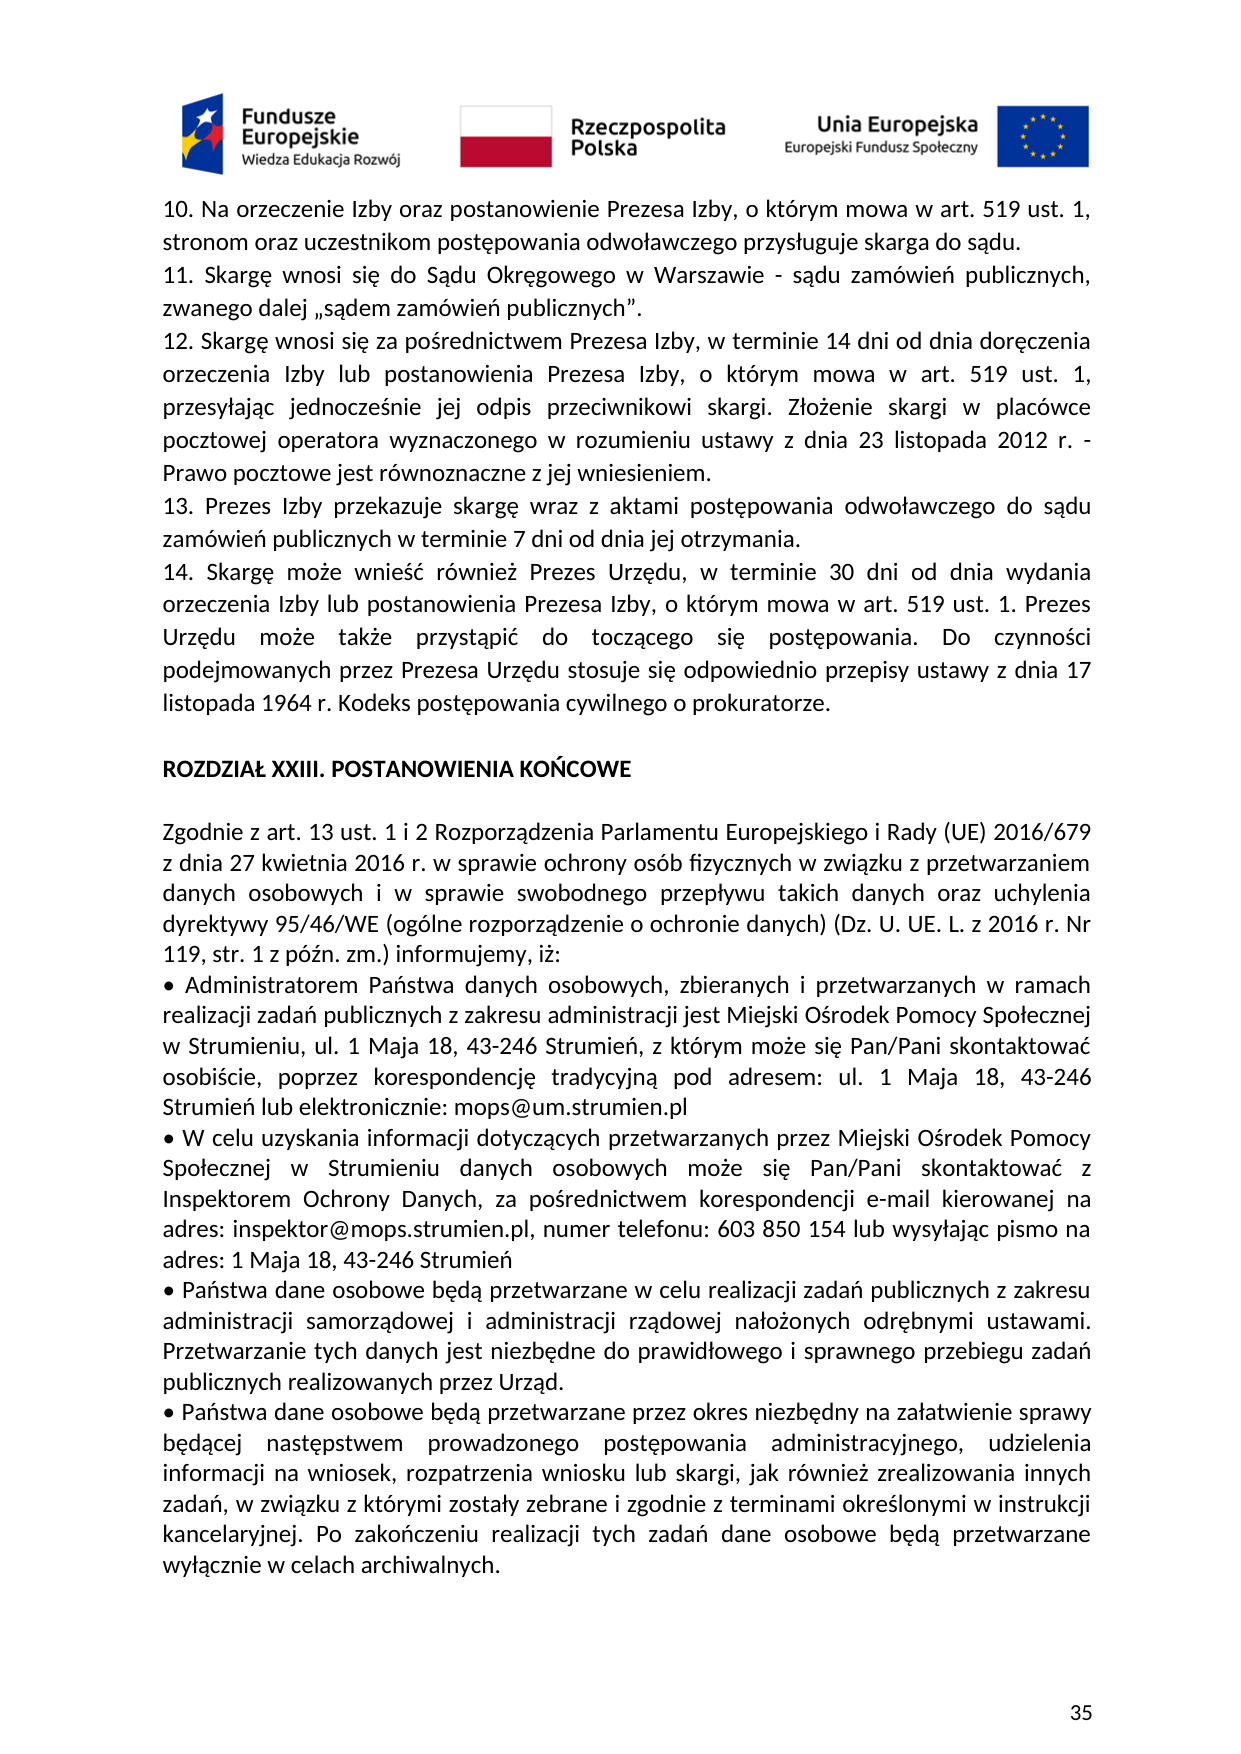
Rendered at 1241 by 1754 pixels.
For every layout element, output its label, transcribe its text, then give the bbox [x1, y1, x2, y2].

text 10. Na orzeczenie Izby oraz postanowienie Prezesa Izby, o którym mowa w art. 519 ust. 1, stronom oraz uczestnikom postępowania odwoławczego przysługuje skarga do sądu. [162, 194, 1093, 257]
text 13. Prezes Izby przekazuje skargę wraz z aktami postępowania odwoławczego do sądu zamówień publicznych w terminie 7 dni od dnia jej otrzymania. [162, 490, 1093, 553]
text • Administratorem Państwa danych osobowych, zbieranych i przetwarzanych w ramach realizacji zadań publicznych z zakresu administracji jest Miejski Ośrodek Pomocy Społecznej w Strumieniu, ul. 1 Maja 18, 43-246 Strumień, z którym może się Pan/Pani skontaktować osobiście, poprzez korespondencję tradycyjną pod adresem: ul. 1 Maja 18, 43-246 Strumień lub elektronicznie: mops@um.strumien.pl [162, 969, 1093, 1122]
text • Państwa dane osobowe będą przetwarzane przez okres niezbędny na załatwienie sprawy będącej następstwem prowadzonego postępowania administracyjnego, udzielenia informacji na wniosek, rozpatrzenia wniosku lub skargi, jak również zrealizowania innych zadań, w związku z którymi zostały zebrane i zgodnie z terminami określonymi w instrukcji kancelaryjnej. Po zakończeniu realizacji tych zadań dane osobowe będą przetwarzane wyłącznie w celach archiwalnych. [162, 1396, 1093, 1579]
text 12. Skargę wnosi się za pośrednictwem Prezesa Izby, w terminie 14 dni od dnia doręczenia orzeczenia Izby lub postanowienia Prezesa Izby, o którym mowa w art. 519 ust. 1, przesyłając jednocześnie jej odpis przeciwnikowi skargi. Złożenie skargi w placówce pocztowej operatora wyznaczonego w rozumieniu ustawy z dnia 23 listopada 2012 r. - Prawo pocztowe jest równoznaczne z jej wniesieniem. [162, 325, 1093, 487]
text • Państwa dane osobowe będą przetwarzane w celu realizacji zadań publicznych z zakresu administracji samorządowej i administracji rządowej nałożonych odrębnymi ustawami. Przetwarzanie tych danych jest niezbędne do prawidłowego i sprawnego przebiegu zadań publicznych realizowanych przez Urząd. [162, 1274, 1093, 1396]
text • W celu uzyskania informacji dotyczących przetwarzanych przez Miejski Ośrodek Pomocy Społecznej w Strumieniu danych osobowych może się Pan/Pani skontaktować z Inspektorem Ochrony Danych, za pośrednictwem korespondencji e-mail kierowanej na adres: inspektor@mops.strumien.pl, numer telefonu: 603 850 154 lub wysyłając pismo na adres: 1 Maja 18, 43-246 Strumień [162, 1122, 1093, 1274]
text Zgodnie z art. 13 ust. 1 i 2 Rozporządzenia Parlamentu Europejskiego i Rady (UE) 2016/679 z dnia 27 kwietnia 2016 r. w sprawie ochrony osób fizycznych w związku z przetwarzaniem danych osobowych i w sprawie swobodnego przepływu takich danych oraz uchylenia dyrektywy 95/46/WE (ogólne rozporządzenie o ochronie danych) (Dz. U. UE. L. z 2016 r. Nr 119, str. 1 z późn. zm.) informujemy, iż: [162, 817, 1093, 969]
text 14. Skargę może wnieść również Prezes Urzędu, w terminie 30 dni od dnia wydania orzeczenia Izby lub postanowienia Prezesa Izby, o którym mowa w art. 519 ust. 1. Prezes Urzędu może także przystąpić do toczącego się postępowania. Do czynności podejmowanych przez Prezesa Urzędu stosuje się odpowiednio przepisy ustawy z dnia 17 listopada 1964 r. Kodeks postępowania cywilnego o prokuratorze. [162, 556, 1093, 718]
text ROZDZIAŁ XXIII. POSTANOWIENIA KOŃCOWE [162, 753, 1093, 784]
text 11. Skargę wnosi się do Sądu Okręgowego w Warszawie - sądu zamówień publicznych, zwanego dalej „sądem zamówień publicznych”. [162, 259, 1093, 323]
